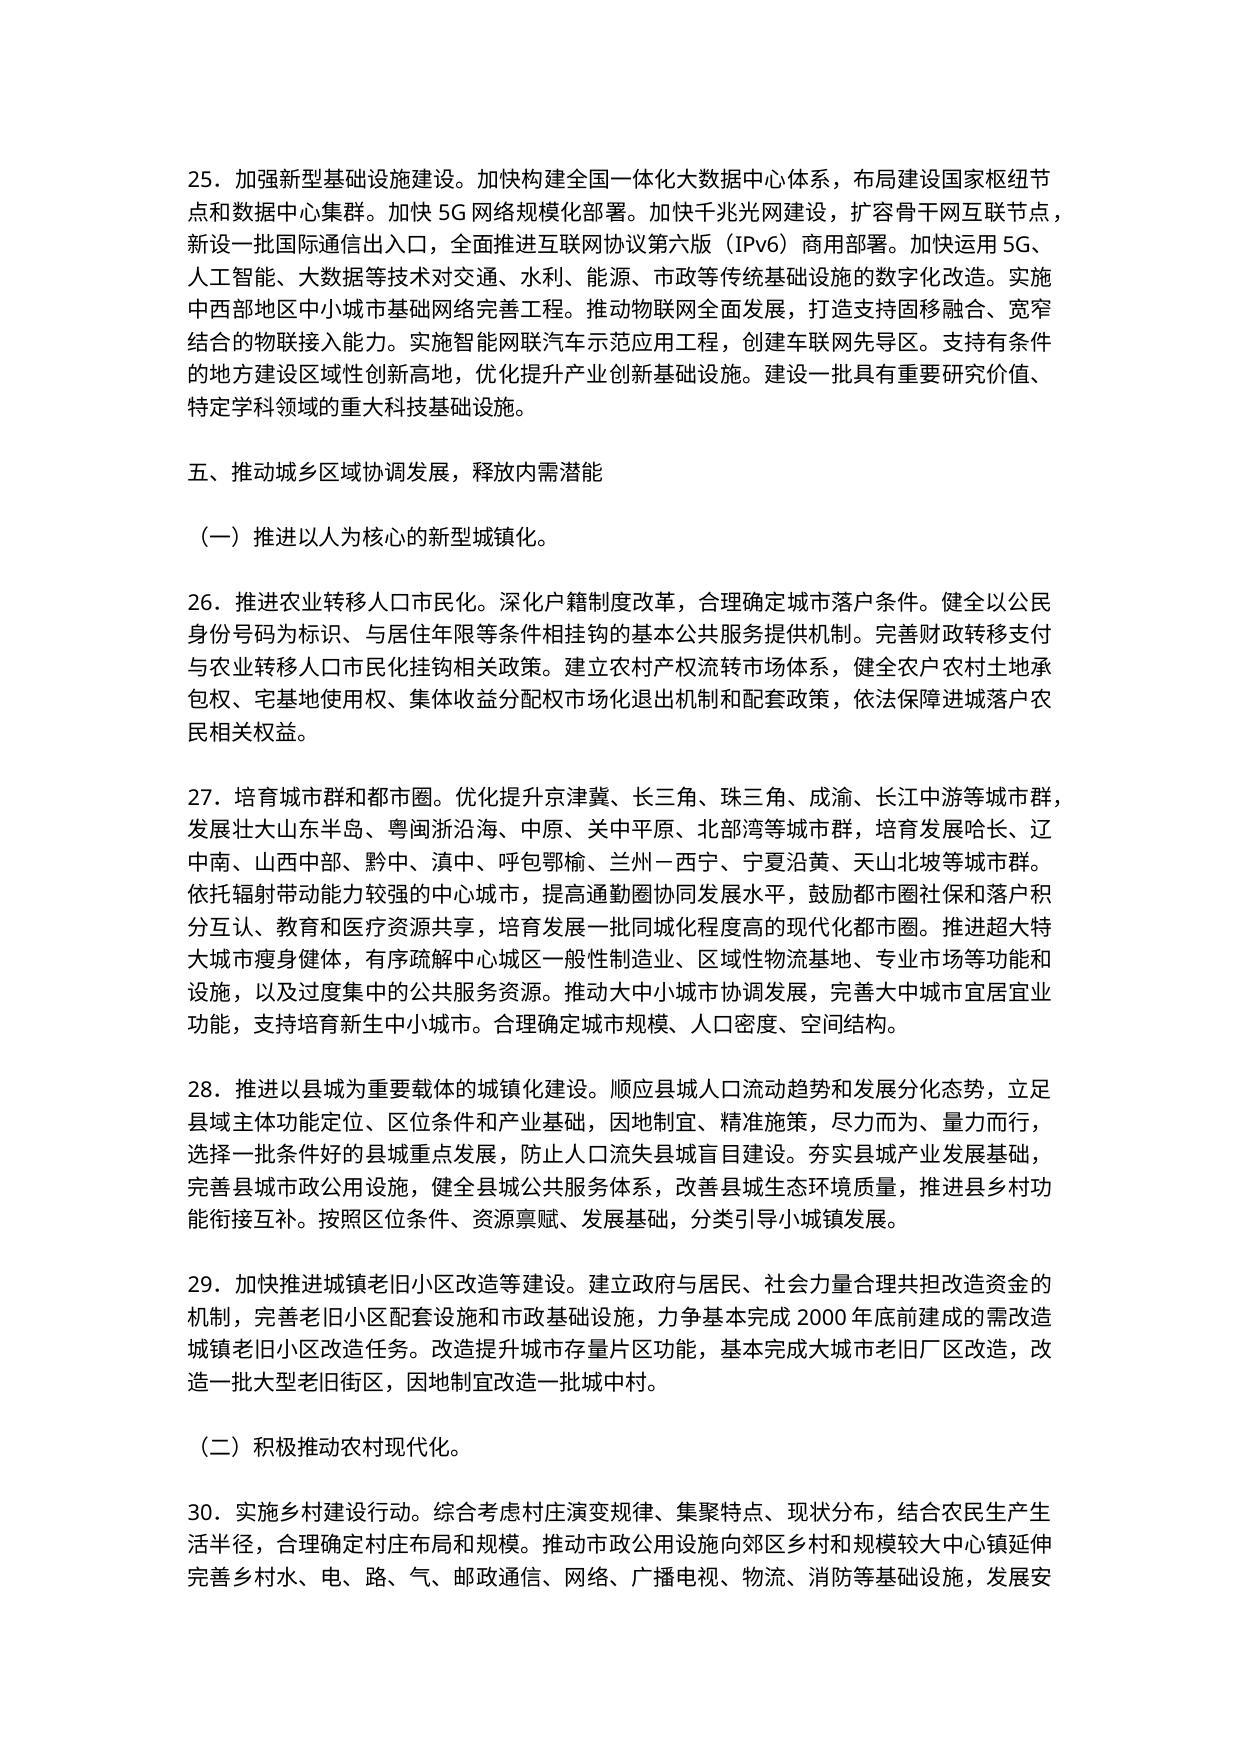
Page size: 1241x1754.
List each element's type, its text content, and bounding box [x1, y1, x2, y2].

text （一）推进以人为核心的新型城镇化。 [187, 519, 1053, 552]
text （二）积极推动农村现代化。 [187, 1429, 1053, 1462]
text 26．推进农业转移人口市民化。深化户籍制度改革，合理确定城市落户条件。健全以公民身份号码为标识、与居住年限等条件相挂钩的基本公共服务提供机制。完善财政转移支付与农业转移人口市民化挂钩相关政策。建立农村产权流转市场体系，健全农户农村土地承包权、宅基地使用权、集体收益分配权市场化退出机制和配套政策，依法保障进城落户农民相关权益。 [187, 584, 1053, 747]
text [187, 1494, 1053, 1592]
text 27．培育城市群和都市圈。优化提升京津冀、长三角、珠三角、成渝、长江中游等城市群，发展壮大山东半岛、粤闽浙沿海、中原、关中平原、北部湾等城市群，培育发展哈长、辽中南、山西中部、黔中、滇中、呼包鄂榆、兰州－西宁、宁夏沿黄、天山北坡等城市群。依托辐射带动能力较强的中心城市，提高通勤圈协同发展水平，鼓励都市圈社保和落户积分互认、教育和医疗资源共享，培育发展一批同城化程度高的现代化都市圈。推进超大特大城市瘦身健体，有序疏解中心城区一般性制造业、区域性物流基地、专业市场等功能和设施，以及过度集中的公共服务资源。推动大中小城市协调发展，完善大中城市宜居宜业功能，支持培育新生中小城市。合理确定城市规模、人口密度、空间结构。 [187, 779, 1053, 1039]
text 28．推进以县城为重要载体的城镇化建设。顺应县城人口流动趋势和发展分化态势，立足县域主体功能定位、区位条件和产业基础，因地制宜、精准施策，尽力而为、量力而行，选择一批条件好的县城重点发展，防止人口流失县城盲目建设。夯实县城产业发展基础，完善县城市政公用设施，健全县城公共服务体系，改善县城生态环境质量，推进县乡村功能衔接互补。按照区位条件、资源禀赋、发展基础，分类引导小城镇发展。 [187, 1072, 1053, 1234]
text 29．加快推进城镇老旧小区改造等建设。建立政府与居民、社会力量合理共担改造资金的机制，完善老旧小区配套设施和市政基础设施，力争基本完成2000年底前建成的需改造城镇老旧小区改造任务。改造提升城市存量片区功能，基本完成大城市老旧厂区改造，改造一批大型老旧街区，因地制宜改造一批城中村。 [187, 1267, 1053, 1397]
text 25．加强新型基础设施建设。加快构建全国一体化大数据中心体系，布局建设国家枢纽节点和数据中心集群。加快5G网络规模化部署。加快千兆光网建设，扩容骨干网互联节点，新设一批国际通信出入口，全面推进互联网协议第六版（IPv6）商用部署。加快运用5G、人工智能、大数据等技术对交通、水利、能源、市政等传统基础设施的数字化改造。实施中西部地区中小城市基础网络完善工程。推动物联网全面发展，打造支持固移融合、宽窄结合的物联接入能力。实施智能网联汽车示范应用工程，创建车联网先导区。支持有条件的地方建设区域性创新高地，优化提升产业创新基础设施。建设一批具有重要研究价值、特定学科领域的重大科技基础设施。 [187, 162, 1053, 422]
text 五、推动城乡区域协调发展，释放内需潜能 [187, 454, 1053, 487]
